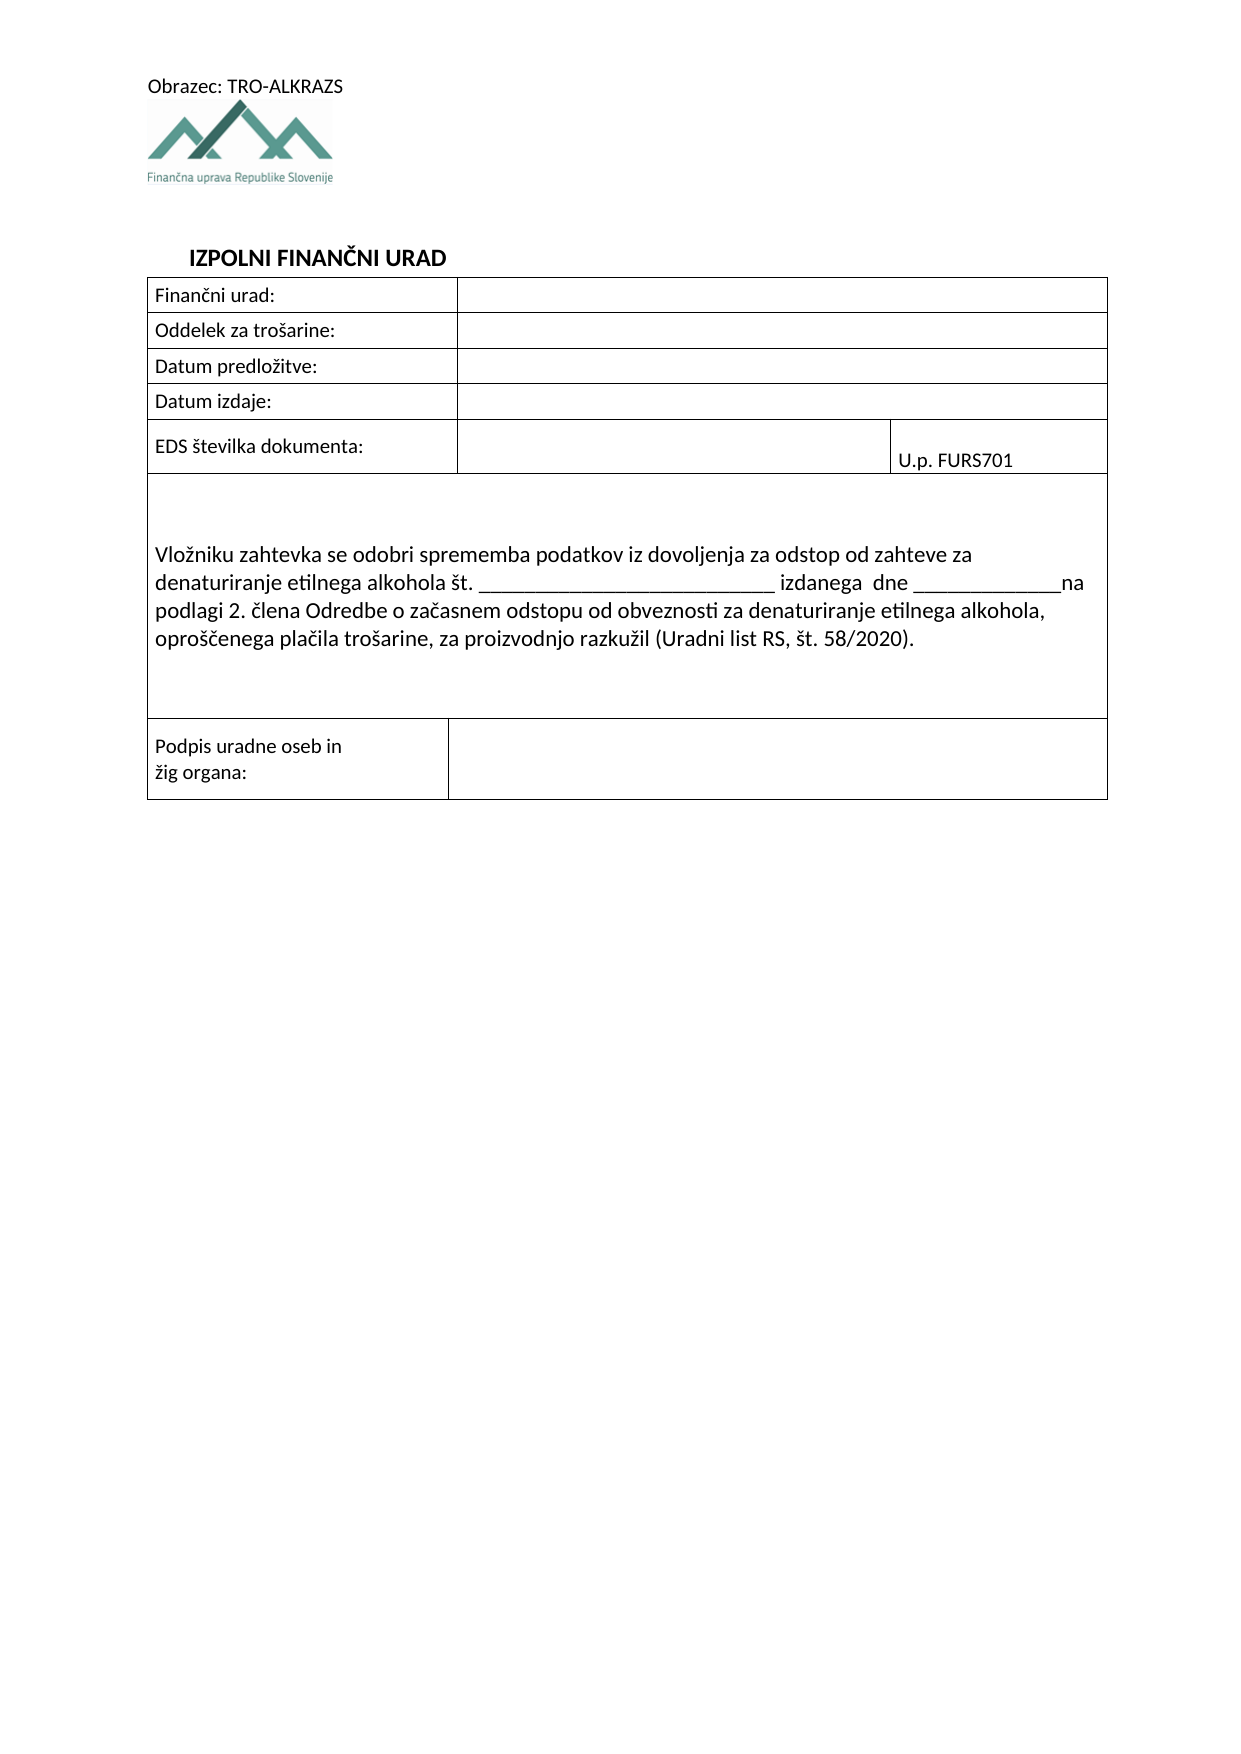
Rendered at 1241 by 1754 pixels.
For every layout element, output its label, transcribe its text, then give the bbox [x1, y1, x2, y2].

table_cell [449, 719, 1107, 799]
table_cell [458, 278, 1107, 312]
table_cell [458, 313, 1107, 348]
table_cell Datum predložitve: [148, 349, 457, 383]
table_header IZPOLNI FINANČNI URAD [148, 241, 1107, 277]
table_cell Oddelek za trošarine: [148, 313, 457, 348]
table_cell U.p. FURS701 [891, 420, 1107, 473]
table_cell Datum izdaje: [148, 384, 457, 418]
table_cell [458, 384, 1107, 418]
table_cell Vložniku zahtevka se odobri sprememba podatkov iz dovoljenja za odstop od zahteve za denaturiranje etilnega alkohola št. __________________________ izdanega dne _____________na podlagi 2. člena Odredbe o začasnem odstopu od obveznosti za denaturiranje etilnega alkohola, oproščenega plačila trošarine, za proizvodnjo razkužil (Uradni list RS, št. 58/2020). [148, 474, 1107, 717]
table_cell EDS številka dokumenta: [148, 420, 457, 473]
table_cell [458, 420, 890, 473]
table_cell Podpis uradne oseb in žig organa: [148, 719, 448, 799]
table_cell Finančni urad: [148, 278, 457, 312]
table_cell [458, 349, 1107, 383]
picture [147, 99, 333, 185]
